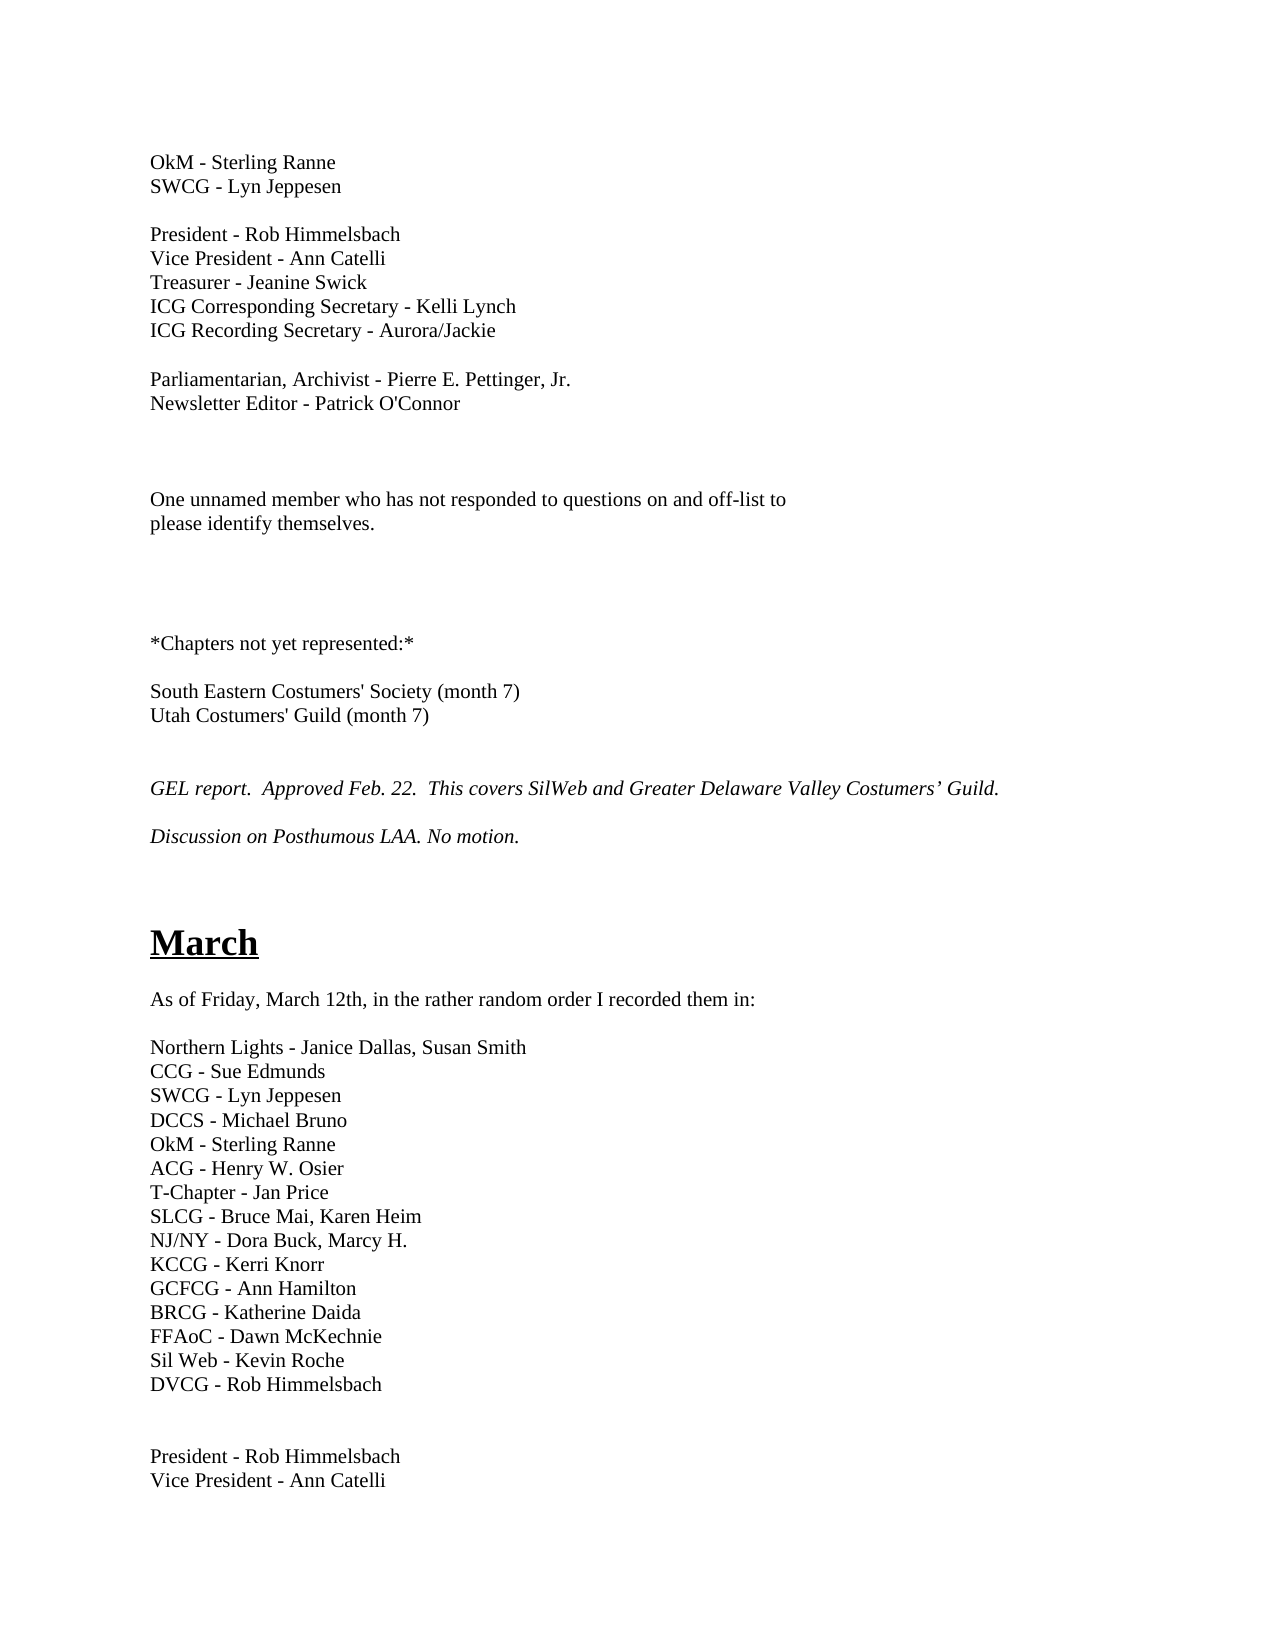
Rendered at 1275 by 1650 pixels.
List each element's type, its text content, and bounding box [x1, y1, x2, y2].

text NJ/NY - Dora Buck, Marcy H. [150, 1228, 1125, 1252]
text President - Rob Himmelsbach [150, 222, 1125, 246]
text As of Friday, March 12th, in the rather random order I recorded them in: [150, 987, 1125, 1011]
text please identify themselves. [150, 511, 1125, 535]
text DCCS - Michael Bruno [150, 1107, 1125, 1132]
text GCFCG - Ann Hamilton [150, 1276, 1125, 1300]
text South Eastern Costumers' Society (month 7) [150, 679, 1125, 703]
text Vice President - Ann Catelli [150, 1468, 1125, 1492]
text DVCG - Rob Himmelsbach [150, 1372, 1125, 1396]
text BRCG - Katherine Daida [150, 1300, 1125, 1324]
text T-Chapter - Jan Price [150, 1180, 1125, 1204]
text Vice President - Ann Catelli [150, 246, 1125, 270]
text ICG Recording Secretary - Aurora/Jackie [150, 318, 1125, 342]
text GEL report. Approved Feb. 22. This covers SilWeb and Greater Delaware Valley Costumers’ Guild. [150, 776, 1125, 800]
text Parliamentarian, Archivist - Pierre E. Pettinger, Jr. [150, 367, 1125, 391]
text FFAoC - Dawn McKechnie [150, 1324, 1125, 1348]
text CCG - Sue Edmunds [150, 1059, 1125, 1083]
text OkM - Sterling Ranne [150, 1132, 1125, 1156]
text Treasurer - Jeanine Swick [150, 270, 1125, 294]
text ICG Corresponding Secretary - Kelli Lynch [150, 294, 1125, 318]
text ACG - Henry W. Osier [150, 1156, 1125, 1180]
text *Chapters not yet represented:* [150, 631, 1125, 655]
text SWCG - Lyn Jeppesen [150, 1083, 1125, 1107]
text President - Rob Himmelsbach [150, 1444, 1125, 1468]
text Utah Costumers' Guild (month 7) [150, 703, 1125, 727]
text KCCG - Kerri Knorr [150, 1252, 1125, 1276]
text SWCG - Lyn Jeppesen [150, 174, 1125, 198]
text OkM - Sterling Ranne [150, 150, 1125, 174]
text Discussion on Posthumous LAA. No motion. [150, 824, 1125, 848]
text SLCG - Bruce Mai, Karen Heim [150, 1204, 1125, 1228]
text March [150, 920, 1125, 963]
text Sil Web - Kevin Roche [150, 1348, 1125, 1372]
text Newsletter Editor - Patrick O'Connor [150, 391, 1125, 415]
text Northern Lights - Janice Dallas, Susan Smith [150, 1035, 1125, 1059]
text One unnamed member who has not responded to questions on and off-list to [150, 487, 1125, 511]
